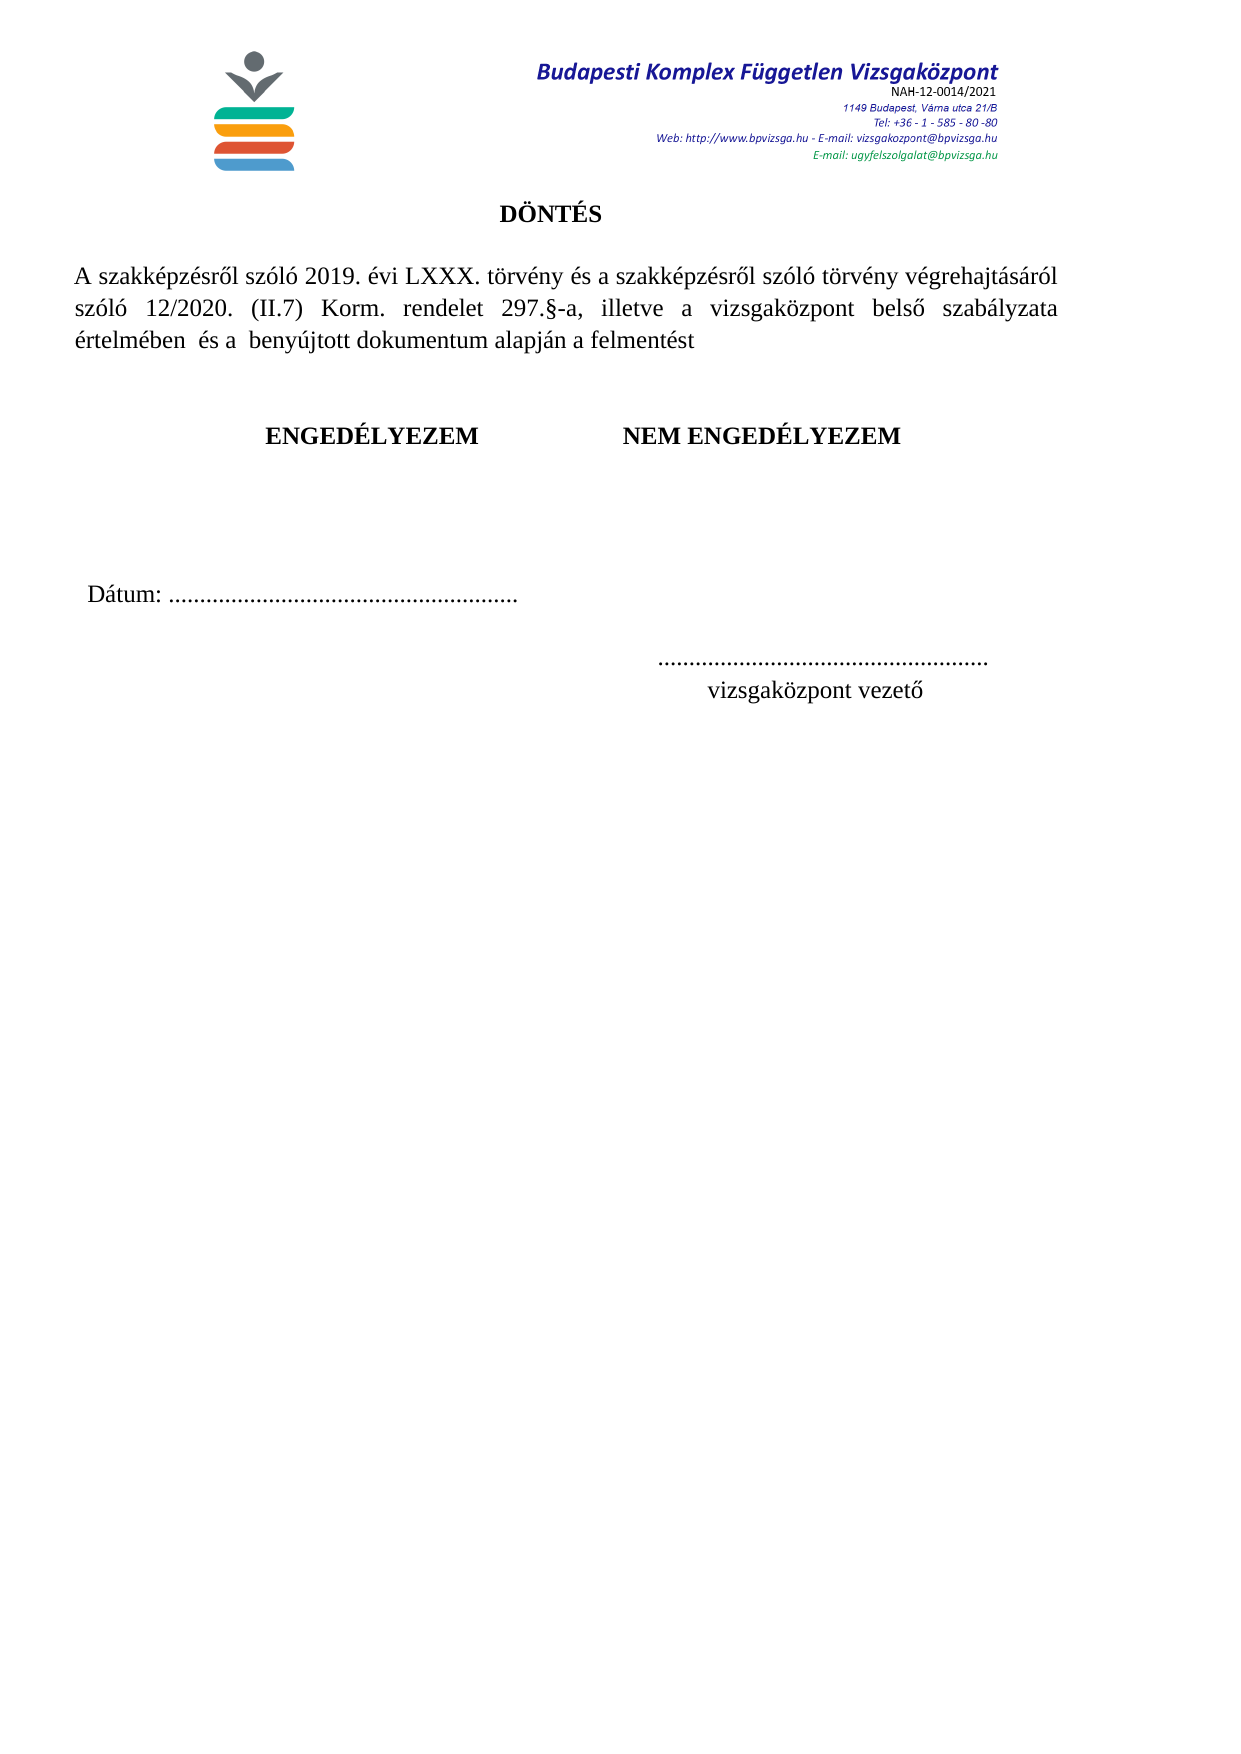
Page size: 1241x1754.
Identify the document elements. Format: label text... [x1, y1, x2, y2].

text A szakképzésről szóló 2019. évi LXXX. törvény és a szakképzésről szóló törvény végrehajtásáról szóló 12/2020. (II.7) Korm. rendelet 297.§-a, illetve a vizsgaközpont belső szabályzata értelmében és a benyújtott dokumentum alapján a felmentést [73, 261, 1059, 354]
text DÖNTÉS [201, 199, 900, 228]
picture [136, 51, 1081, 171]
text ..................................................... [201, 642, 1094, 671]
text vizsgaközpont vezető [201, 675, 1094, 704]
text ENGEDÉLYEZEM NEM ENGEDÉLYEZEM [265, 421, 1099, 450]
text Dátum: ........................................................ [87, 579, 1094, 607]
